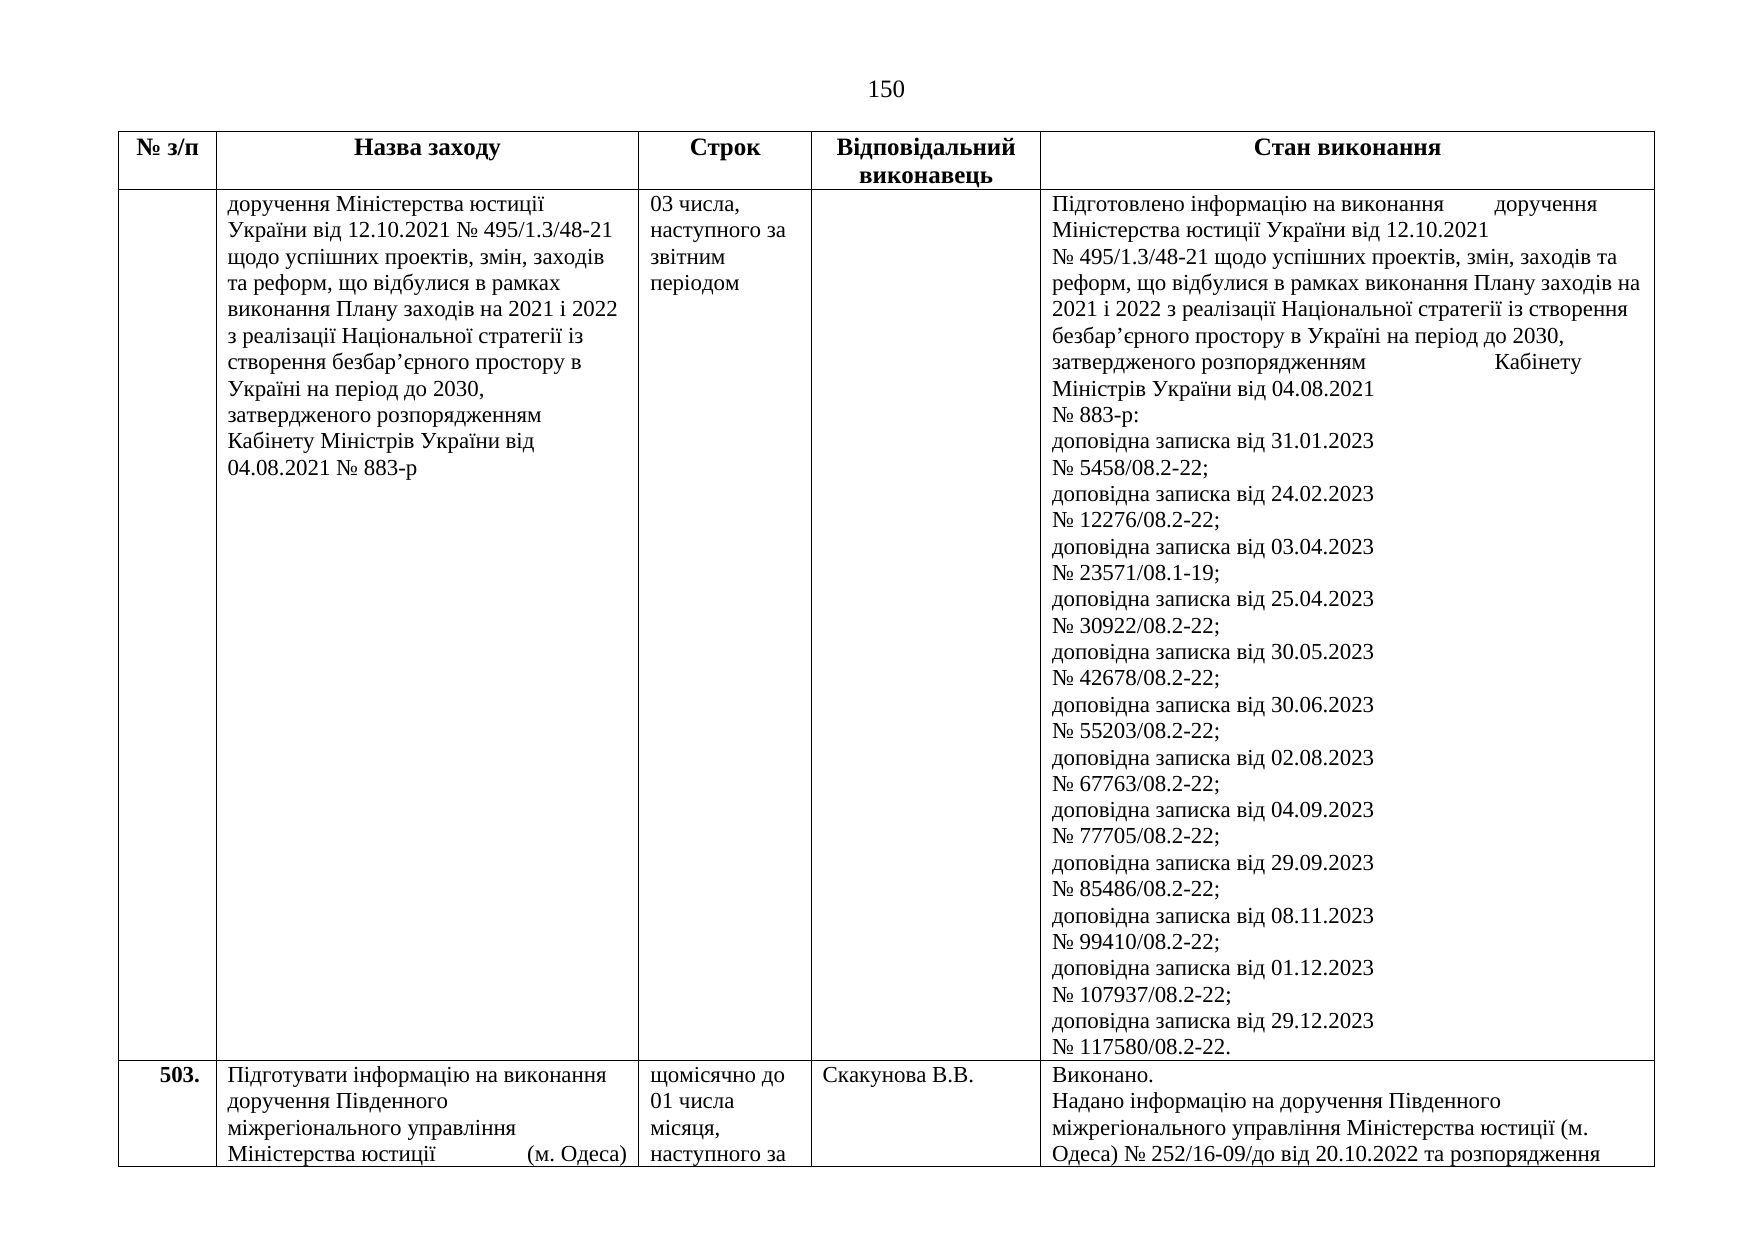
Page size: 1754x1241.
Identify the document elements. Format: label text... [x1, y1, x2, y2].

table_header Стан виконання [1041, 132, 1654, 189]
table_header № з/п [119, 132, 216, 189]
table_header Строк [639, 132, 811, 189]
table_header Відповідальний виконавець [812, 132, 1040, 189]
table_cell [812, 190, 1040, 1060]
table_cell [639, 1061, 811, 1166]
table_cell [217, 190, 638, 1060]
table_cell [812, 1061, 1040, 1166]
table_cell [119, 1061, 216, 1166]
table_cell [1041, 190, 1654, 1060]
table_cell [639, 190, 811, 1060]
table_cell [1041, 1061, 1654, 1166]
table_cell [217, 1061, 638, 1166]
table_header Назва заходу [217, 132, 638, 189]
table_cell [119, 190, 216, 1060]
